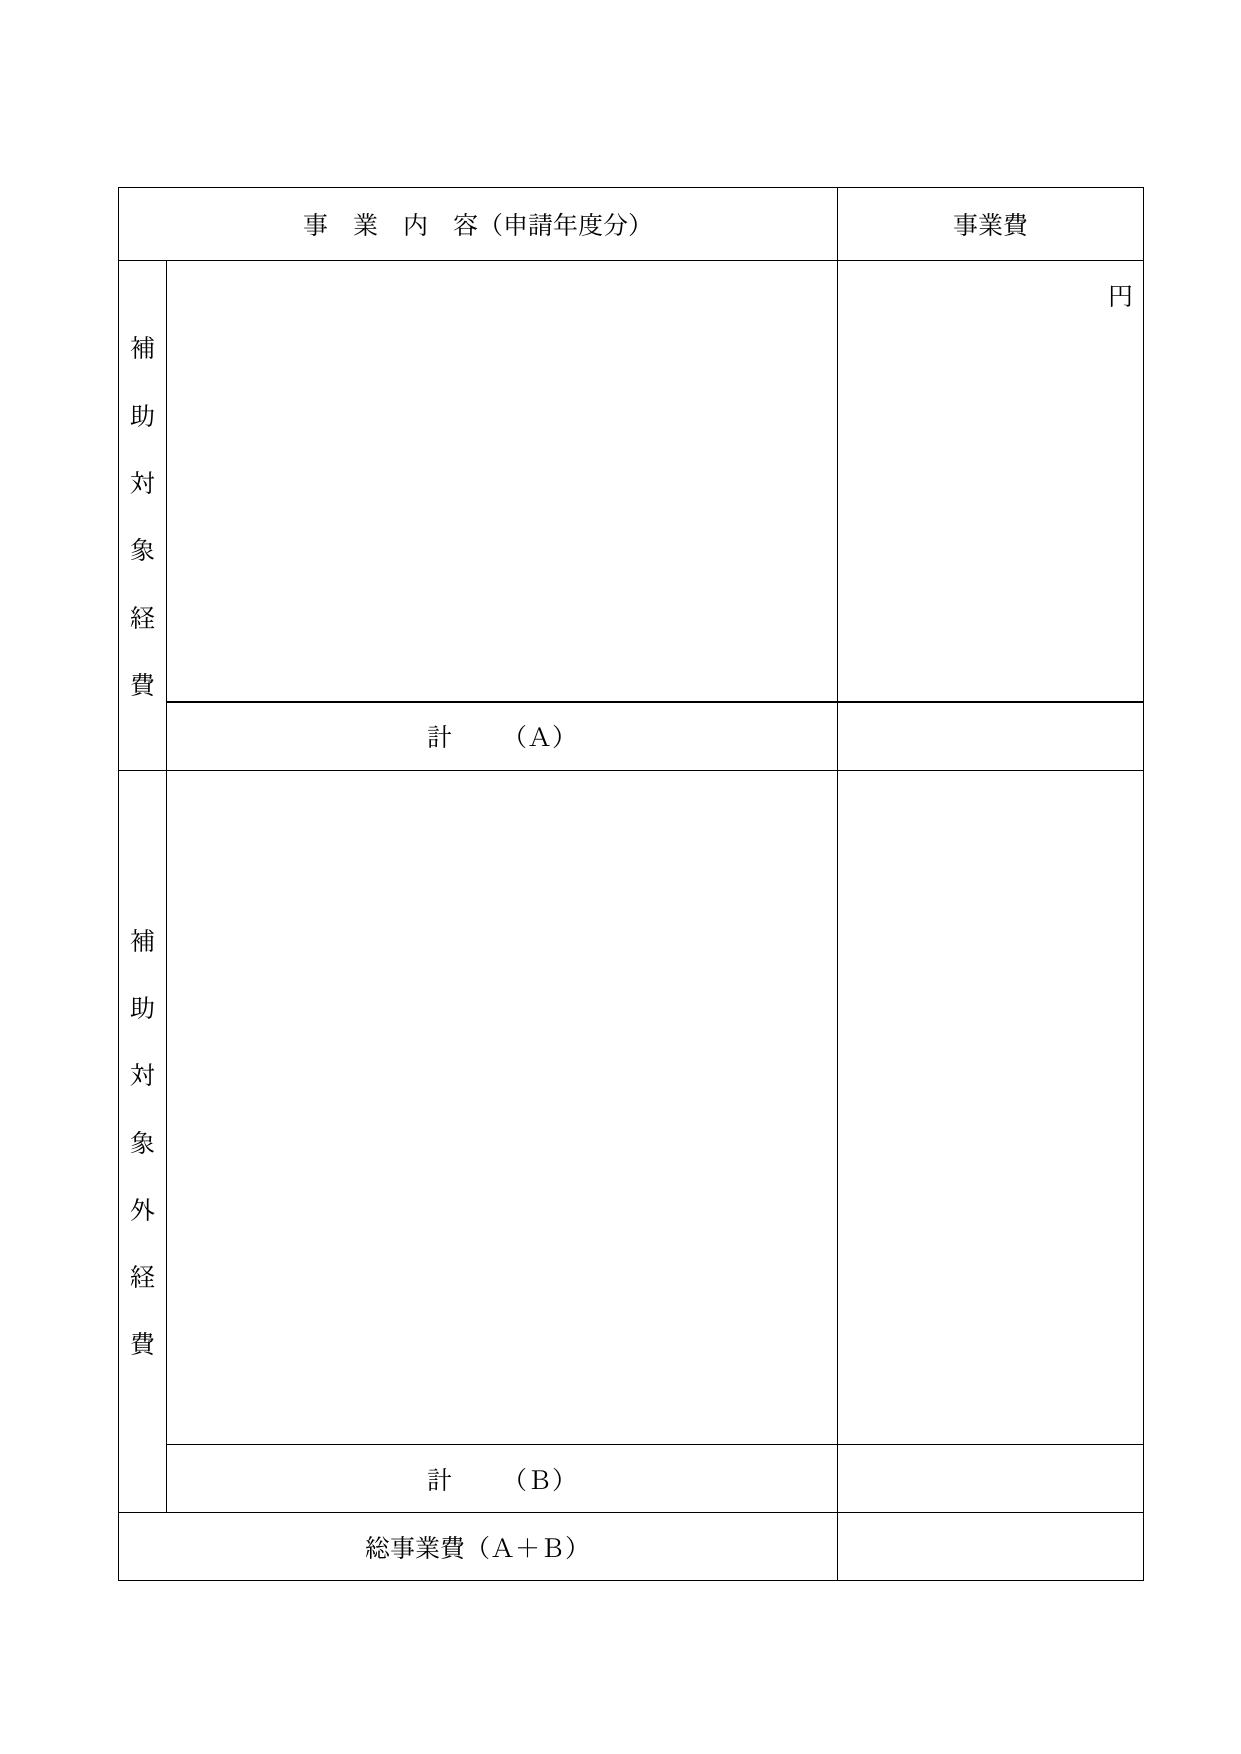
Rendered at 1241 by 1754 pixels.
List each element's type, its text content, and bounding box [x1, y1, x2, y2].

table_cell [838, 1445, 1143, 1512]
table_cell 補助対象外経費 [119, 771, 166, 1512]
table_cell [838, 771, 1143, 1444]
table_cell [838, 703, 1143, 770]
table_cell 総事業費（Ａ＋Ｂ） [119, 1513, 837, 1580]
table_cell [838, 1513, 1143, 1580]
table_cell 円 [838, 261, 1143, 701]
table_header 事業費 [838, 188, 1143, 260]
table_cell 計 （Ａ） [167, 703, 837, 770]
table_cell 計 （Ｂ） [167, 1445, 837, 1512]
table_header 事 業 内 容（申請年度分） [119, 188, 837, 260]
table_cell 補助対象経費 [119, 261, 166, 770]
table_cell [167, 261, 837, 701]
table_cell [167, 771, 837, 1444]
